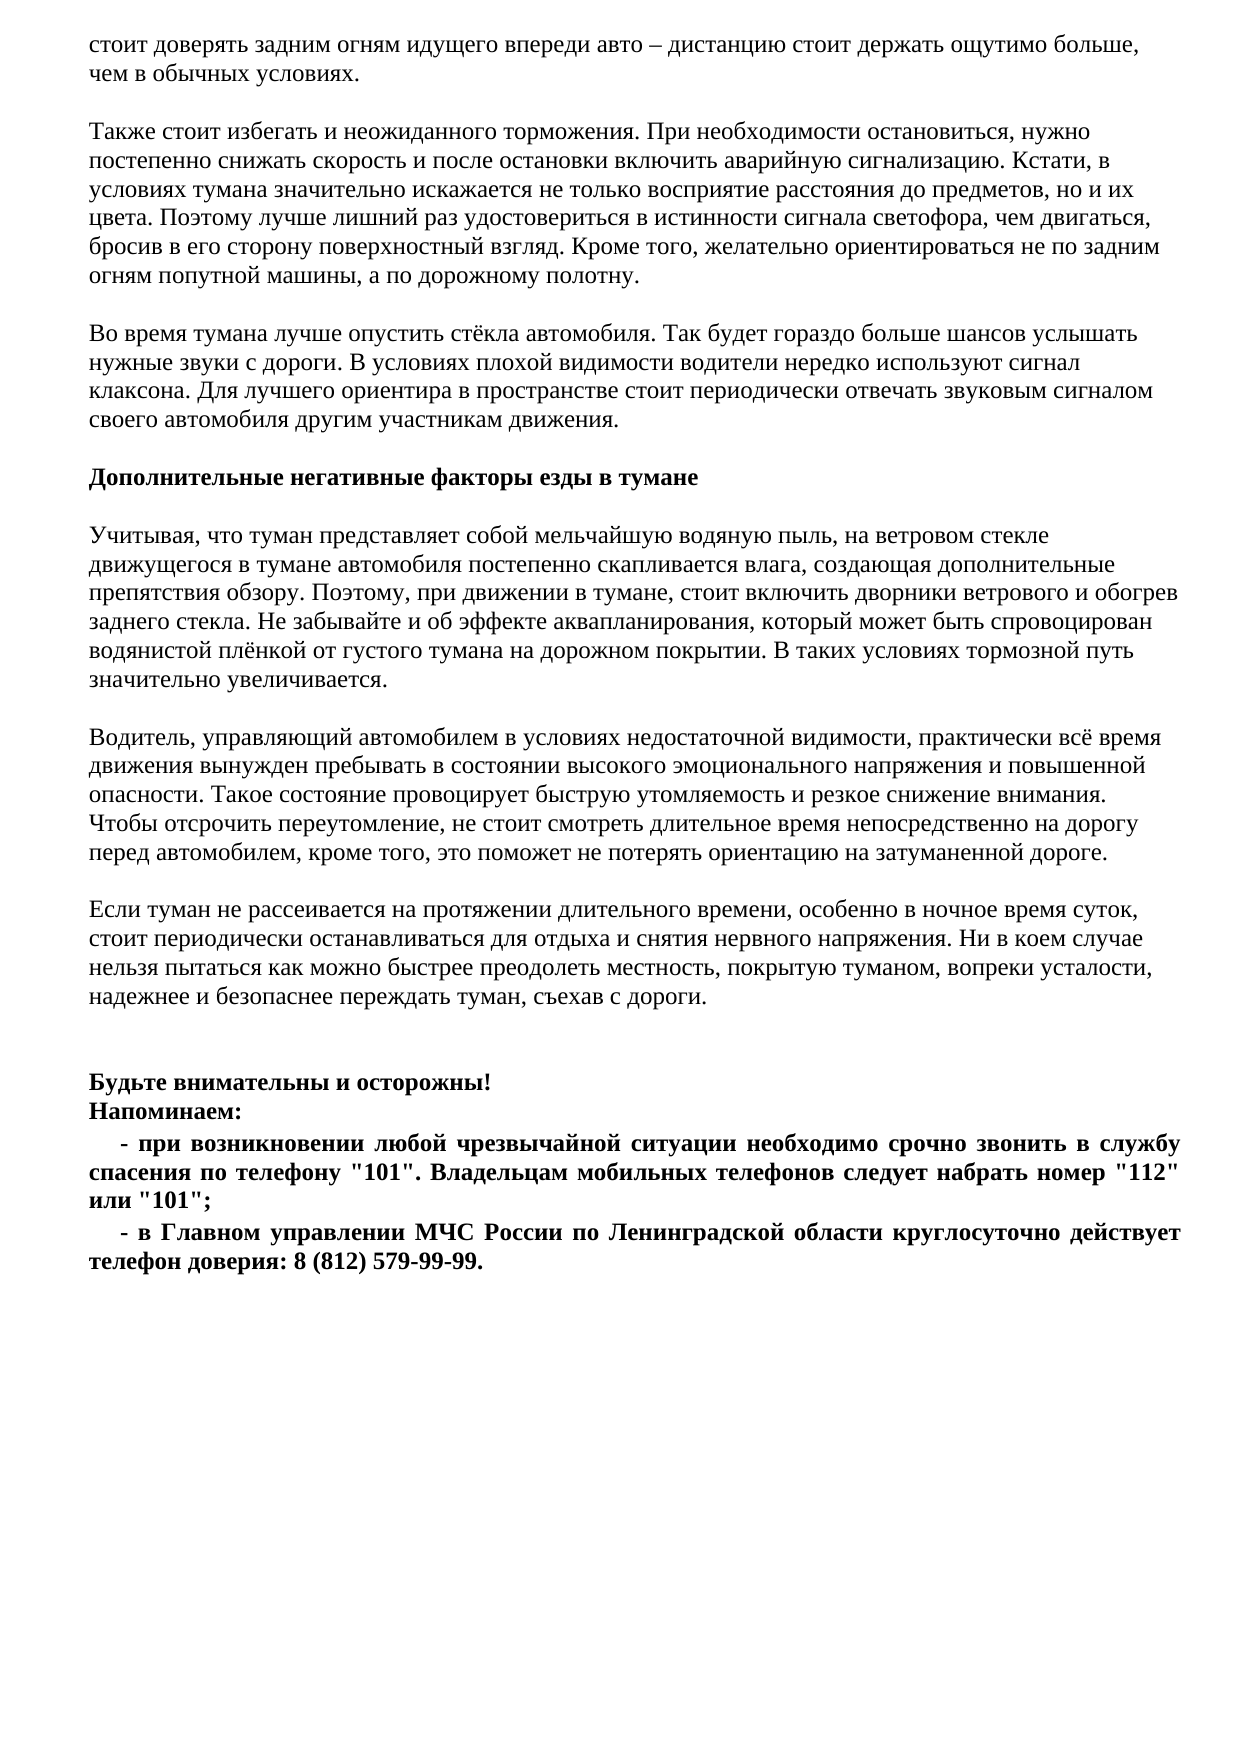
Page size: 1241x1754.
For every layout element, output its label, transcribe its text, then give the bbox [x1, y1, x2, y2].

text Если туман не рассеивается на протяжении длительного времени, особенно в ночное время суток, стоит периодически останавливаться для отдыха и снятия нервного напряжения. Ни в коем случае нельзя пытаться как можно быстрее преодолеть местность, покрытую туманом, вопреки усталости, надежнее и безопаснее переждать туман, съехав с дороги. [89, 894, 1181, 1009]
text Дополнительные негативные факторы езды в тумане [89, 462, 1181, 491]
text Учитывая, что туман представляет собой мельчайшую водяную пыль, на ветровом стекле движущегося в тумане автомобиля постепенно скапливается влага, создающая дополнительные препятствия обзору. Поэтому, при движении в тумане, стоит включить дворники ветрового и обогрев заднего стекла. Не забывайте и об эффекте аквапланирования, который может быть спровоцирован водянистой плёнкой от густого тумана на дорожном покрытии. В таких условиях тормозной путь значительно увеличивается. [89, 520, 1181, 692]
text Будьте внимательны и осторожны! [89, 1067, 1181, 1096]
text - при возникновении любой чрезвычайной ситуации необходимо срочно звонить в службу спасения по телефону "101". Владельцам мобильных телефонов следует набрать номер "112" или "101"; [89, 1128, 1181, 1214]
text Также стоит избегать и неожиданного торможения. При необходимости остановиться, нужно постепенно снижать скорость и после остановки включить аварийную сигнализацию. Кстати, в условиях тумана значительно искажается не только восприятие расстояния до предметов, но и их цвета. Поэтому лучше лишний раз удостовериться в истинности сигнала светофора, чем двигаться, бросив в его сторону поверхностный взгляд. Кроме того, желательно ориентироваться не по задним огням попутной машины, а по дорожному полотну. [89, 116, 1181, 289]
text - в Главном управлении МЧС России по Ленинградской области круглосуточно действует телефон доверия: 8 (812) 579-99-99. [89, 1217, 1181, 1275]
text Во время тумана лучше опустить стёкла автомобиля. Так будет гораздо больше шансов услышать нужные звуки с дороги. В условиях плохой видимости водители нередко используют сигнал клаксона. Для лучшего ориентира в пространстве стоит периодически отвечать звуковым сигналом своего автомобиля другим участникам движения. [89, 318, 1181, 433]
text Напоминаем: [89, 1096, 1181, 1125]
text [89, 29, 1181, 87]
text Водитель, управляющий автомобилем в условиях недостаточной видимости, практически всё время движения вынужден пребывать в состоянии высокого эмоционального напряжения и повышенной опасности. Такое состояние провоцирует быструю утомляемость и резкое снижение внимания. Чтобы отсрочить переутомление, не стоит смотреть длительное время непосредственно на дорогу перед автомобилем, кроме того, это поможет не потерять ориентацию на затуманенной дороге. [89, 722, 1181, 865]
